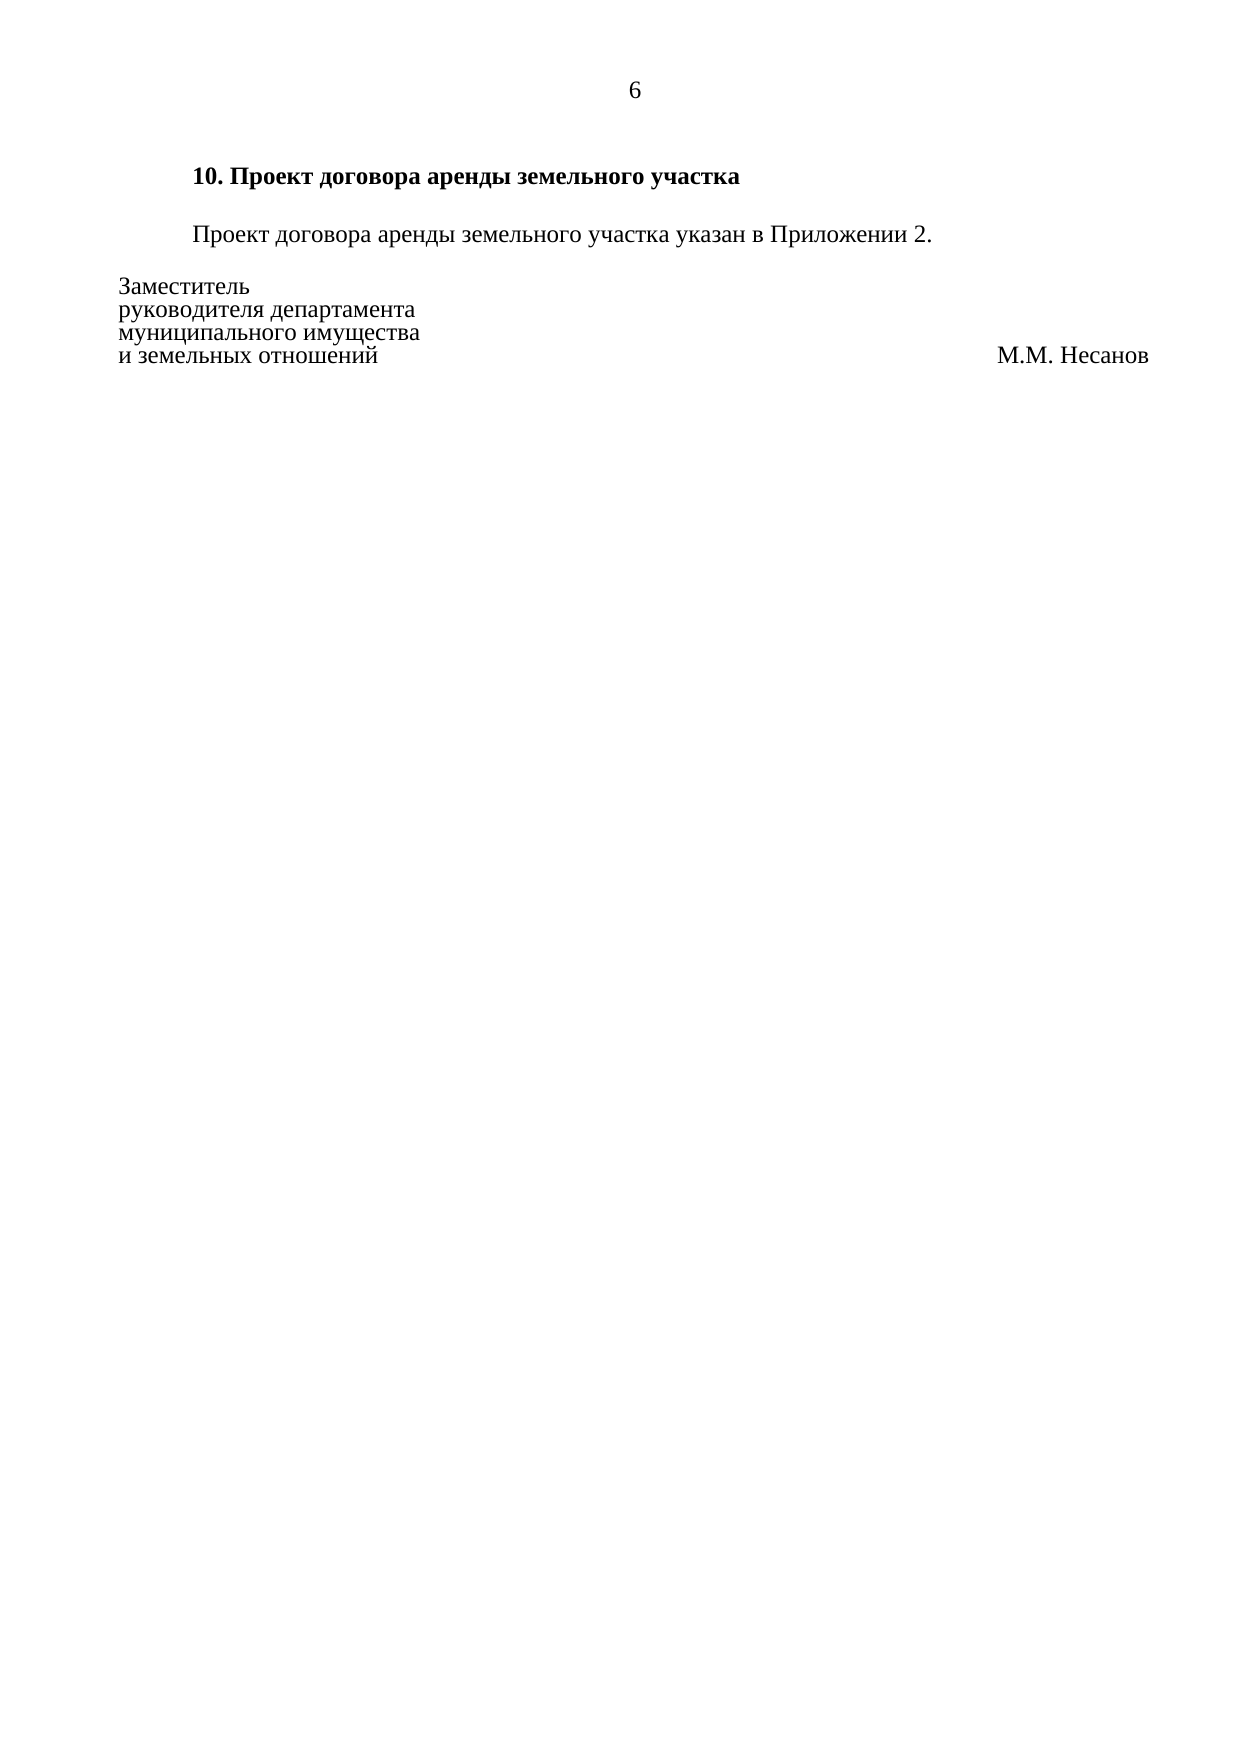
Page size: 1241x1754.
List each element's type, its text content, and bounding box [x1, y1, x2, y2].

text 10. Проект договора аренды земельного участка [118, 161, 1152, 190]
text Заместитель [118, 276, 1152, 299]
text Проект договора аренды земельного участка указан в Приложении 2. [118, 219, 1152, 247]
text муниципального имущества [118, 322, 1152, 345]
text руководителя департамента [118, 299, 1152, 322]
text и земельных отношений М.М. Несанов [118, 345, 1152, 368]
